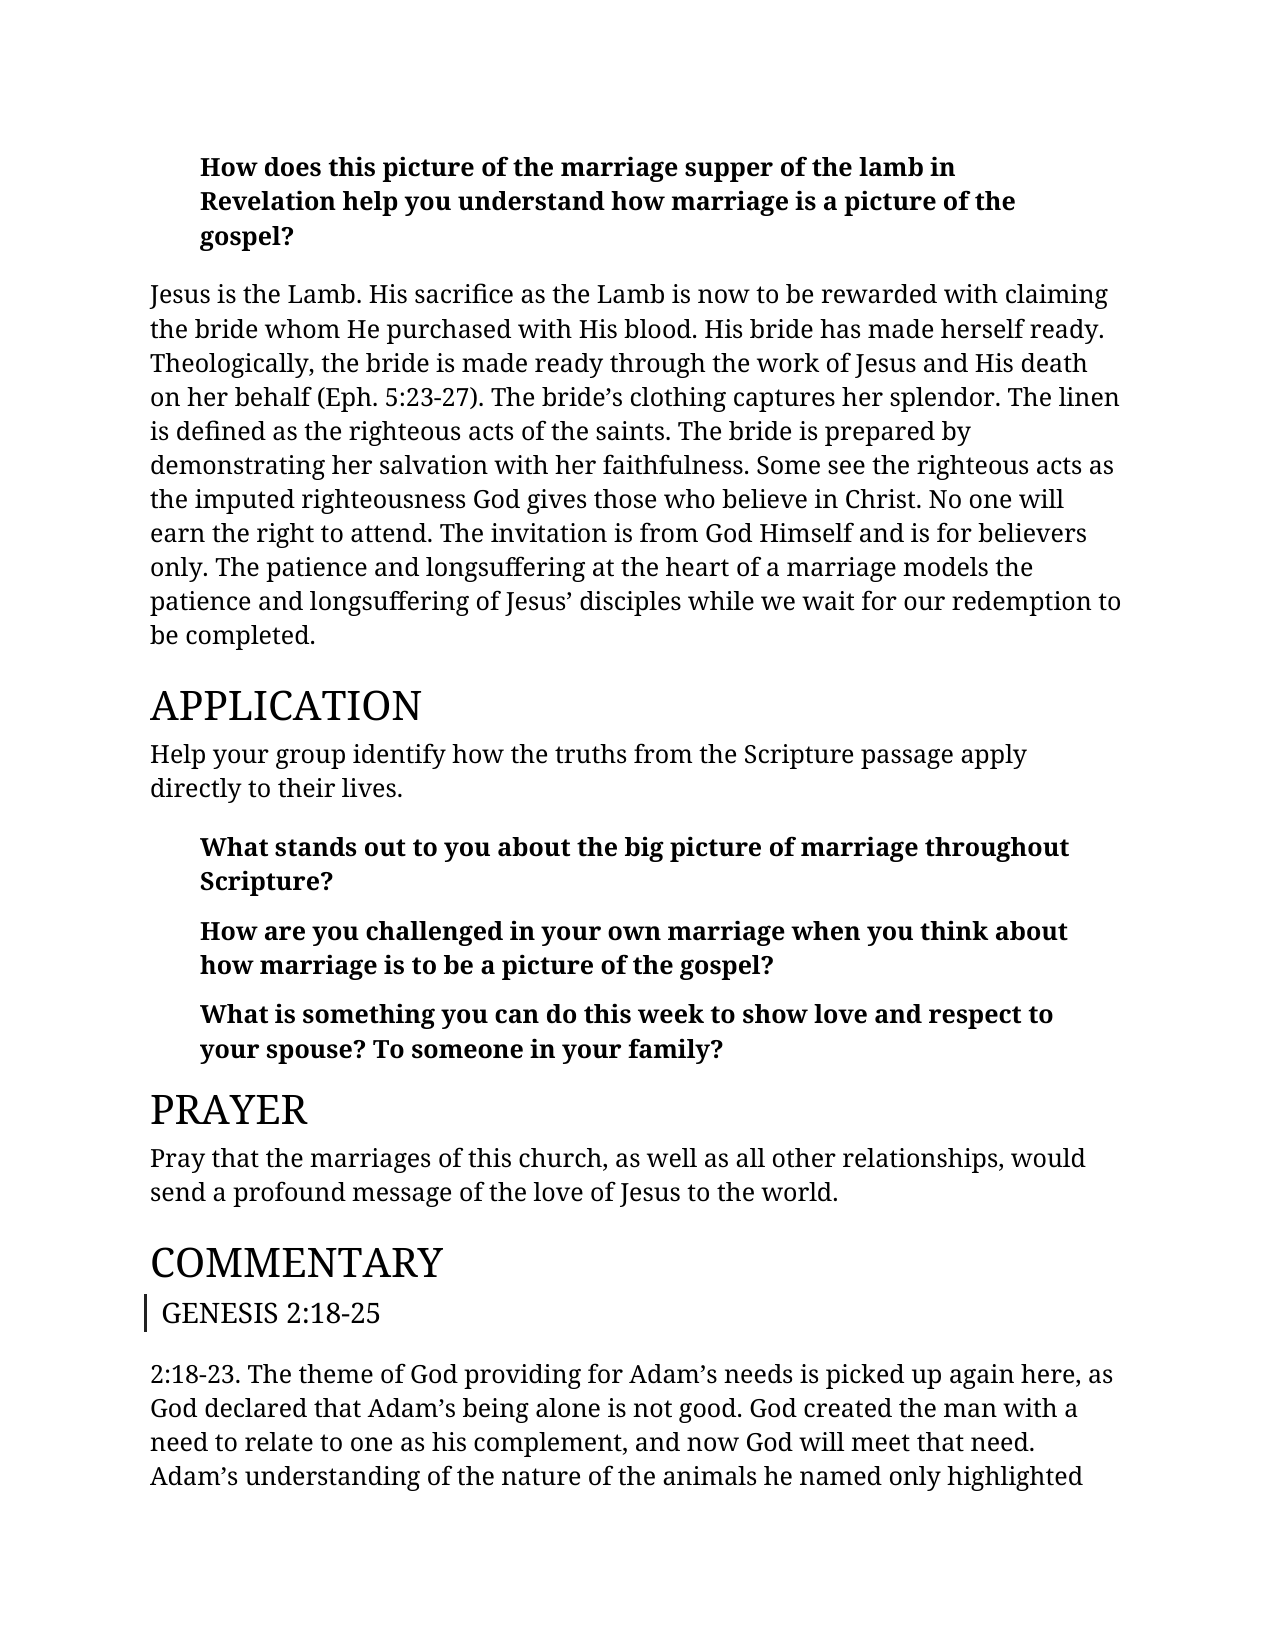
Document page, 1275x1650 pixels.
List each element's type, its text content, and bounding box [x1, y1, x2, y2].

text Genesis 2:18-25 [143, 1293, 1125, 1332]
text PRAYER [150, 1081, 1125, 1136]
text Jesus is the Lamb. His sacrifice as the Lamb is now to be rewarded with claiming the bride whom He purchased with His blood. His bride has made herself ready. Theologically, the bride is made ready through the work of Jesus and His death on her behalf (Eph. 5:23-27). The bride’s clothing captures her splendor. The linen is defined as the righteous acts of the saints. The bride is prepared by demonstrating her salvation with her faithfulness. Some see the righteous acts as the imputed righteousness God gives those who believe in Christ. No one will earn the right to attend. The invitation is from God Himself and is for believers only. The patience and longsuffering at the heart of a marriage models the patience and longsuffering of Jesus’ disciples while we wait for our redemption to be completed. [150, 277, 1125, 652]
text COMMENTARY [150, 1234, 1125, 1289]
text How does this picture of the marriage supper of the lamb in Revelation help you understand how marriage is a picture of the gospel? [200, 150, 1075, 252]
text Pray that the marriages of this church, as well as all other relationships, would send a profound message of the love of Jesus to the world. [150, 1141, 1125, 1209]
text APPLICATION [150, 677, 1125, 732]
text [150, 1357, 1125, 1493]
text How are you challenged in your own marriage when you think about how marriage is to be a picture of the gospel? [200, 913, 1075, 982]
text What is something you can do this week to show love and respect to your spouse? To someone in your family? [200, 997, 1075, 1065]
text Help your group identify how the truths from the Scripture passage apply directly to their lives. [150, 737, 1125, 805]
text What stands out to you about the big picture of marriage throughout Scripture? [200, 830, 1075, 898]
